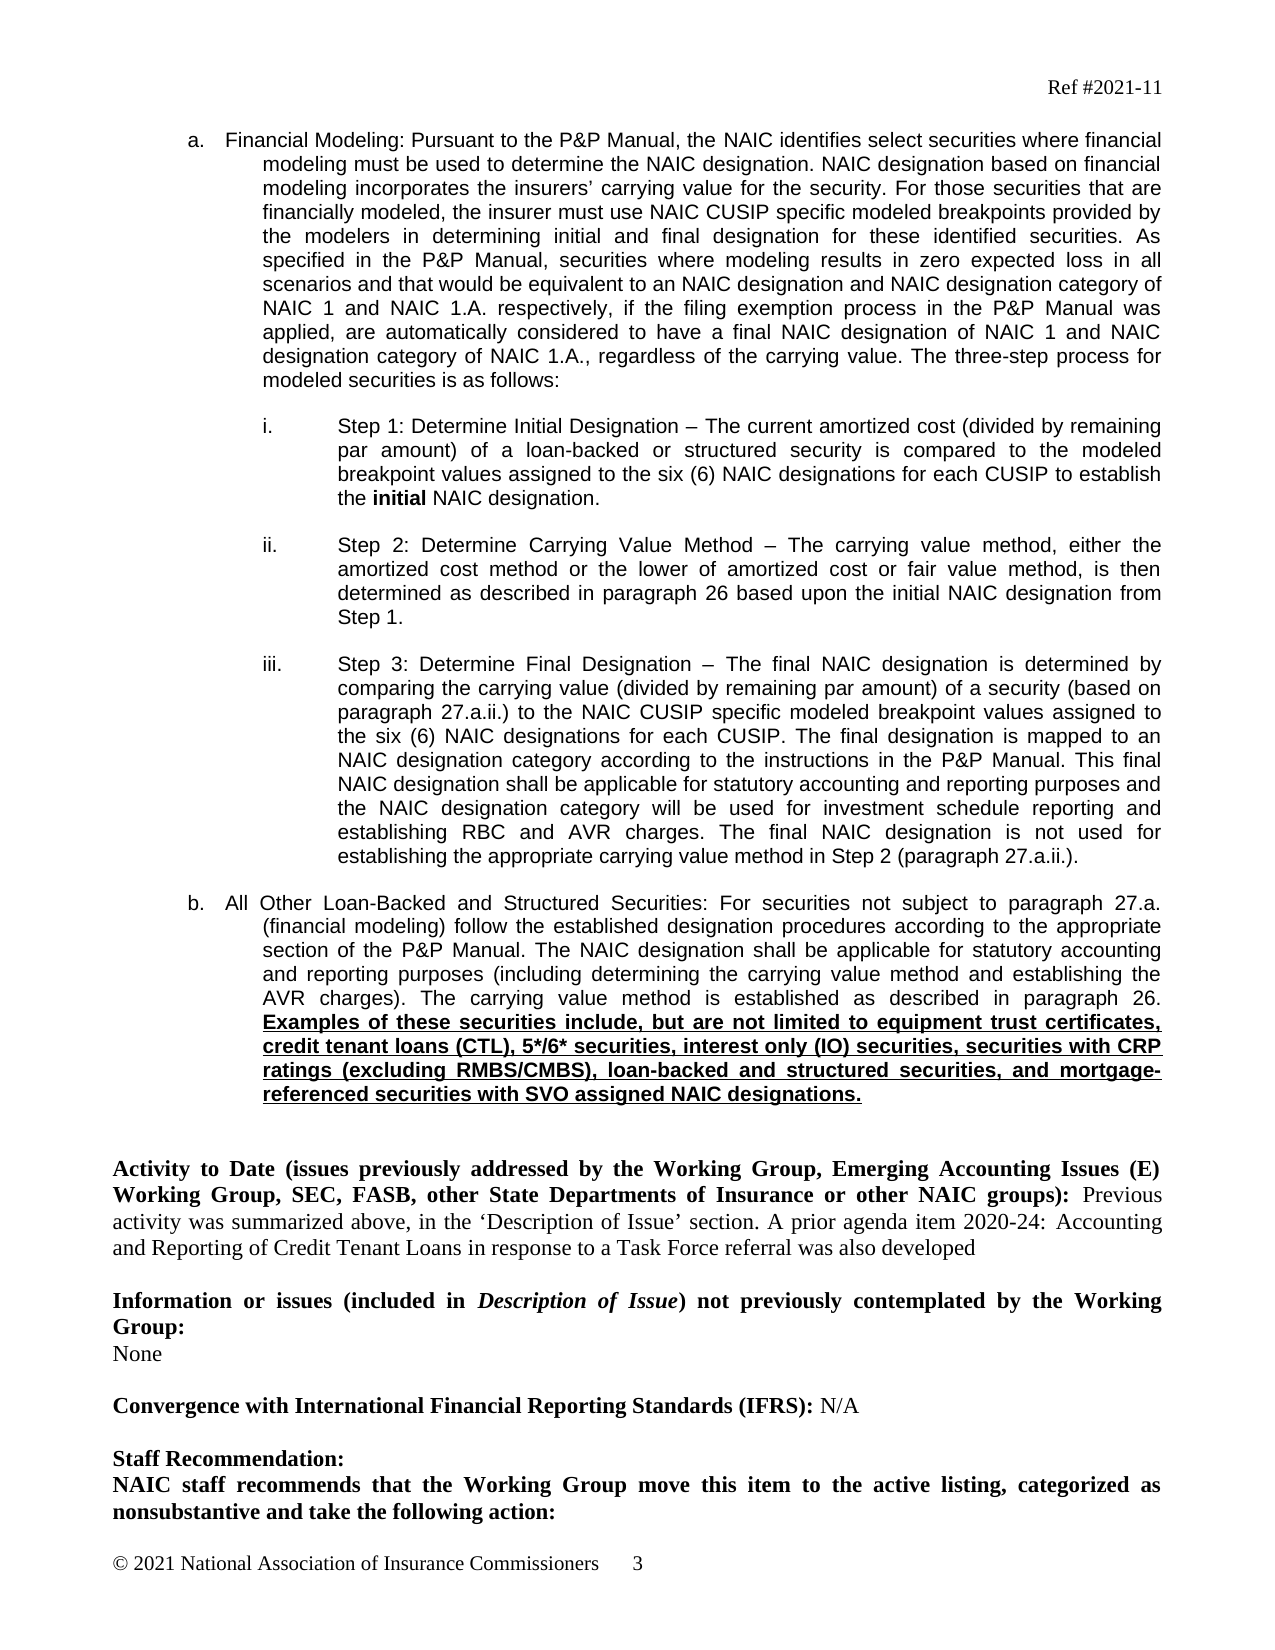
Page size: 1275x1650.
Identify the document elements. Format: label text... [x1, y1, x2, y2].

text i. Step 1: Determine Initial Designation – The current amortized cost (divided by remaining par amount) of a loan-backed or structured security is compared to the modeled breakpoint values assigned to the six (6) NAIC designations for each CUSIP to establish the initial NAIC designation. [262, 414, 1162, 510]
text Convergence with International Financial Reporting Standards (IFRS): N/A [112, 1392, 1162, 1419]
text Activity to Date (issues previously addressed by the Working Group, Emerging Accounting Issues (E) Working Group, SEC, FASB, other State Departments of Insurance or other NAIC groups): Previous activity was summarized above, in the ‘Description of Issue’ section. A prior agenda item 2020-24: Accounting and Reporting of Credit Tenant Loans in response to a Task Force referral was also developed [112, 1155, 1162, 1261]
text ii. Step 2: Determine Carrying Value Method – The carrying value method, either the amortized cost method or the lower of amortized cost or fair value method, is then determined as described in paragraph 26 based upon the initial NAIC designation from Step 1. [262, 533, 1162, 629]
list Financial Modeling: Pursuant to the P&P Manual, the NAIC identifies select securities where financial modeling must be used to determine the NAIC designation. NAIC designation based on financial modeling incorporates the insurers’ carrying value for the security. For those securities that are financially modeled, the insurer must use NAIC CUSIP specific modeled breakpoints provided by the modelers in determining initial and final designation for these identified securities. As specified in the P&P Manual, securities where modeling results in zero expected loss in all scenarios and that would be equivalent to an NAIC designation and NAIC designation category of NAIC 1 and NAIC 1.A. respectively, if the filing exemption process in the P&P Manual was applied, are automatically considered to have a final NAIC designation of NAIC 1 and NAIC designation category of NAIC 1.A., regardless of the carrying value. The three-step process for modeled securities is as follows: [187, 128, 1162, 391]
text NAIC staff recommends that the Working Group move this item to the active listing, categorized as nonsubstantive and take the following action: [112, 1471, 1162, 1524]
list All Other Loan-Backed and Structured Securities: For securities not subject to paragraph 27.a. (financial modeling) follow the established designation procedures according to the appropriate section of the P&P Manual. The NAIC designation shall be applicable for statutory accounting and reporting purposes (including determining the carrying value method and establishing the AVR charges). The carrying value method is established as described in paragraph 26. Examples of these securities include, but are not limited to equipment trust certificates, credit tenant loans (CTL), 5*/6* securities, interest only (IO) securities, securities with CRP ratings (excluding RMBS/CMBS), loan-backed and structured securities, and mortgage-referenced securities with SVO assigned NAIC designations. [187, 890, 1162, 1106]
text Staff Recommendation: [112, 1445, 1162, 1471]
text iii. Step 3: Determine Final Designation – The final NAIC designation is determined by comparing the carrying value (divided by remaining par amount) of a security (based on paragraph 27.a.ii.) to the NAIC CUSIP specific modeled breakpoint values assigned to the six (6) NAIC designations for each CUSIP. The final designation is mapped to an NAIC designation category according to the instructions in the P&P Manual. This final NAIC designation shall be applicable for statutory accounting and reporting purposes and the NAIC designation category will be used for investment schedule reporting and establishing RBC and AVR charges. The final NAIC designation is not used for establishing the appropriate carrying value method in Step 2 (paragraph 27.a.ii.). [262, 652, 1162, 867]
text Information or issues (included in Description of Issue) not previously contemplated by the Working Group: [112, 1287, 1162, 1340]
text None [112, 1340, 1162, 1366]
